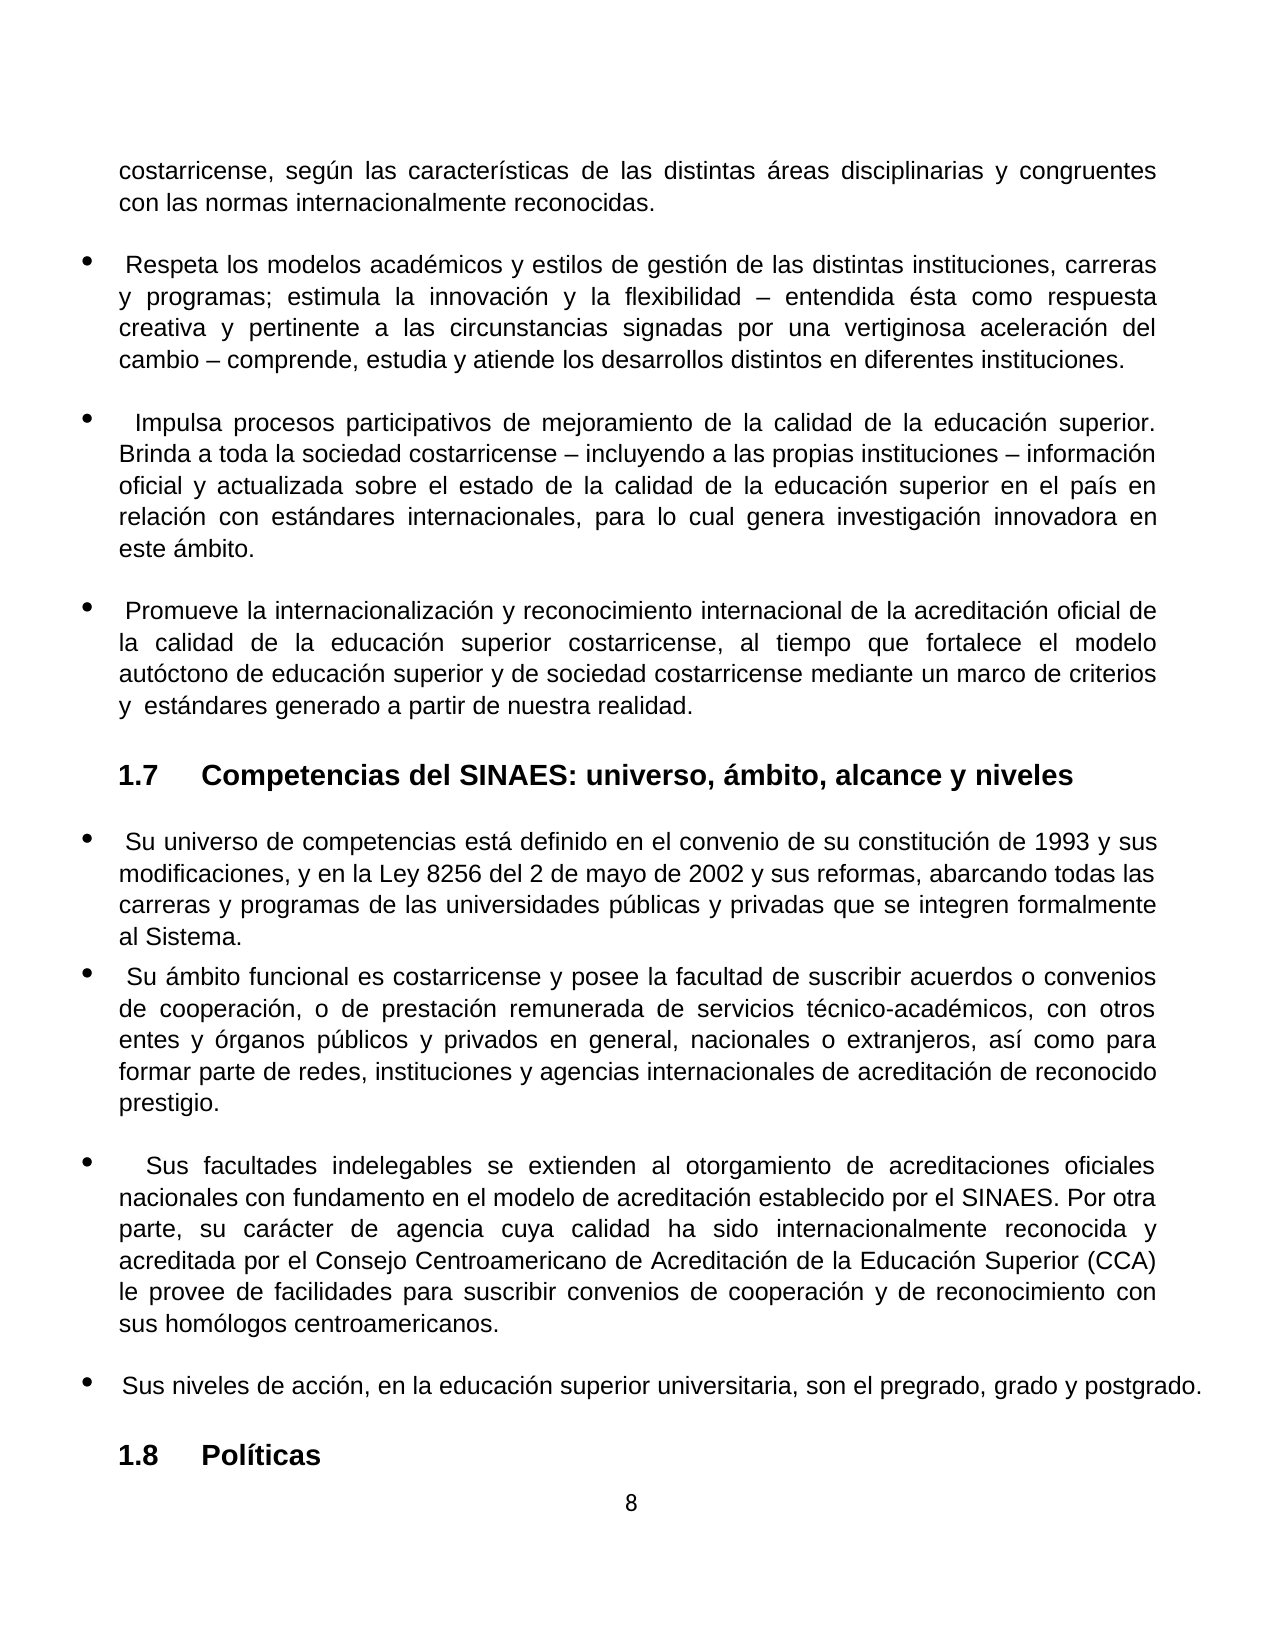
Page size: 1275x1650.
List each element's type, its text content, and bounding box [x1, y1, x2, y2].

text Su universo de competencias está definido en el convenio de su constitución de 1993 y sus modificaciones, y en la Ley 8256 del 2 de mayo de 2002 y sus reformas, abarcando todas las carreras y programas de las universidades públicas y privadas que se integren formalmente al Sistema. [81, 820, 1158, 951]
picture [81, 589, 105, 620]
picture [81, 1364, 105, 1395]
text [81, 156, 1157, 217]
picture [81, 243, 105, 274]
text Promueve la internacionalización y reconocimiento internacional de la acreditación oficial de la calidad de la educación superior costarricense, al tiempo que fortalece el modelo autóctono de educación superior y de sociedad costarricense mediante un marco de criterios y estándares generado a partir de nuestra realidad. [81, 589, 1157, 720]
text Su ámbito funcional es costarricense y posee la facultad de suscribir acuerdos o convenios de cooperación, o de prestación remunerada de servicios técnico-académicos, con otros entes y órganos públicos y privados en general, nacionales o extranjeros, así como para formar parte de redes, instituciones y agencias internacionales de acreditación de reconocido prestigio. [81, 955, 1157, 1117]
picture [81, 820, 105, 851]
subtitle Políticas [118, 1438, 1233, 1472]
text Sus niveles de acción, en la educación superior universitaria, son el pregrado, grado y postgrado. [81, 1364, 1233, 1400]
text Sus facultades indelegables se extienden al otorgamiento de acreditaciones oficiales nacionales con fundamento en el modelo de acreditación establecido por el SINAES. Por otra parte, su carácter de agencia cuya calidad ha sido internacionalmente reconocida y acreditada por el Consejo Centroamericano de Acreditación de la Educación Superior (CCA) le provee de facilidades para suscribir convenios de cooperación y de reconocimiento con sus homólogos centroamericanos. [81, 1144, 1157, 1337]
text Impulsa procesos participativos de mejoramiento de la calidad de la educación superior. Brinda a toda la sociedad costarricense – incluyendo a las propias instituciones – información oficial y actualizada sobre el estado de la calidad de la educación superior en el país en relación con estándares internacionales, para lo cual genera investigación innovadora en este ámbito. [81, 400, 1157, 562]
subtitle Competencias del SINAES: universo, ámbito, alcance y niveles [118, 758, 1233, 791]
picture [81, 400, 105, 431]
picture [81, 954, 105, 986]
picture [81, 1143, 105, 1175]
text Respeta los modelos académicos y estilos de gestión de las distintas instituciones, carreras y programas; estimula la innovación y la flexibilidad – entendida ésta como respuesta creativa y pertinente a las circunstancias signadas por una vertiginosa aceleración del cambio – comprende, estudia y atiende los desarrollos distintos en diferentes instituciones. [81, 243, 1157, 374]
